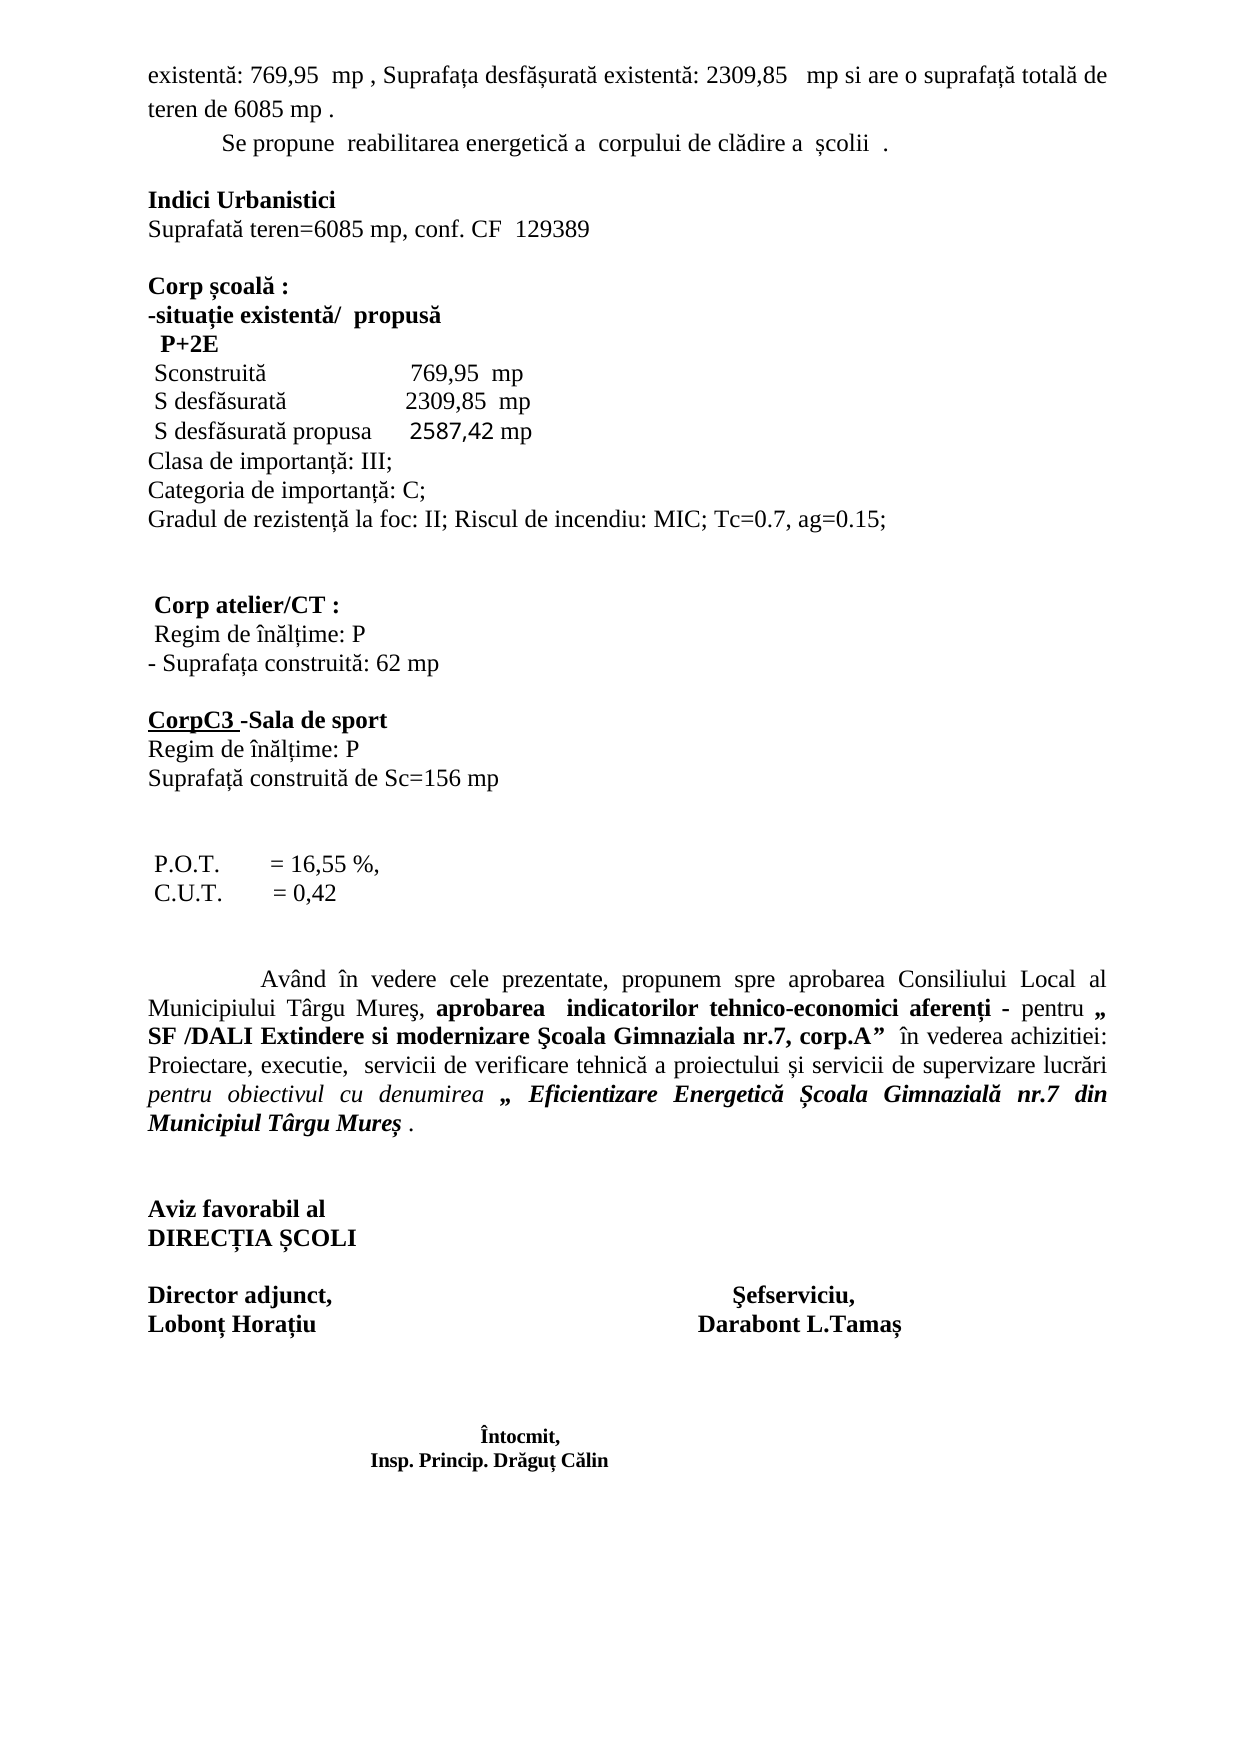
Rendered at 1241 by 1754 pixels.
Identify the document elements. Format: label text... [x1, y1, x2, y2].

text Corp școală : -situație existentă/ propusă [148, 243, 1107, 329]
text Director adjunct, Şefserviciu, [148, 1280, 1107, 1309]
text Având în vedere cele prezentate, propunem spre aprobarea Consiliului Local al Municipiului Târgu Mureş, aprobarea indicatorilor tehnico-economici aferenți - pentru „ SF /DALI Extindere si modernizare Şcoala Gimnaziala nr.7, corp.A” în vederea achizitiei: Proiectare, executie, servicii de verificare tehnică a proiectului și servicii de supervizare lucrări pentru obiectivul cu denumirea „ Eficientizare Energetică Școala Gimnazială nr.7 din Municipiul Târgu Mureș . [148, 964, 1107, 1136]
text S desfăsurată propusa 2587,42 mp [148, 415, 1107, 446]
text Regim de înălțime: P [148, 619, 1107, 648]
text C.U.T. = 0,42 [148, 878, 1107, 935]
text Regim de înălțime: P [148, 734, 1107, 763]
text P+2E [148, 329, 1107, 358]
text Insp. Princip. Drăguț Călin [148, 1448, 1107, 1472]
text Se propune reabilitarea energetică a corpului de clădire a școlii . [148, 128, 1107, 156]
text DIRECȚIA ȘCOLI [148, 1223, 1107, 1251]
text Clasa de importanță: III; Categoria de importanță: C; Gradul de rezistență la foc: II; Riscul de incendiu: MIC; Tc=0.7, ag=0.15; [148, 446, 1107, 533]
text - Suprafața construită: 62 mp [148, 648, 1107, 676]
text Aviz favorabil al [148, 1194, 1107, 1223]
text Lobonț Horațiu Darabont L.Tamaș [148, 1309, 1107, 1338]
text Sconstruită 769,95 mp [148, 358, 1107, 386]
text Indici Urbanistici Suprafată teren=6085 mp, conf. CF 129389 [148, 185, 1107, 243]
text Întocmit, [148, 1424, 1107, 1448]
text S desfăsurată 2309,85 mp [148, 386, 1107, 415]
text P.O.T. = 16,55 %, [148, 849, 1107, 878]
text CorpC3 -Sala de sport [148, 705, 1107, 734]
text Corp atelier/CT : [148, 590, 1107, 619]
text Suprafață construită de Sc=156 mp [148, 763, 1107, 791]
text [148, 59, 1107, 123]
